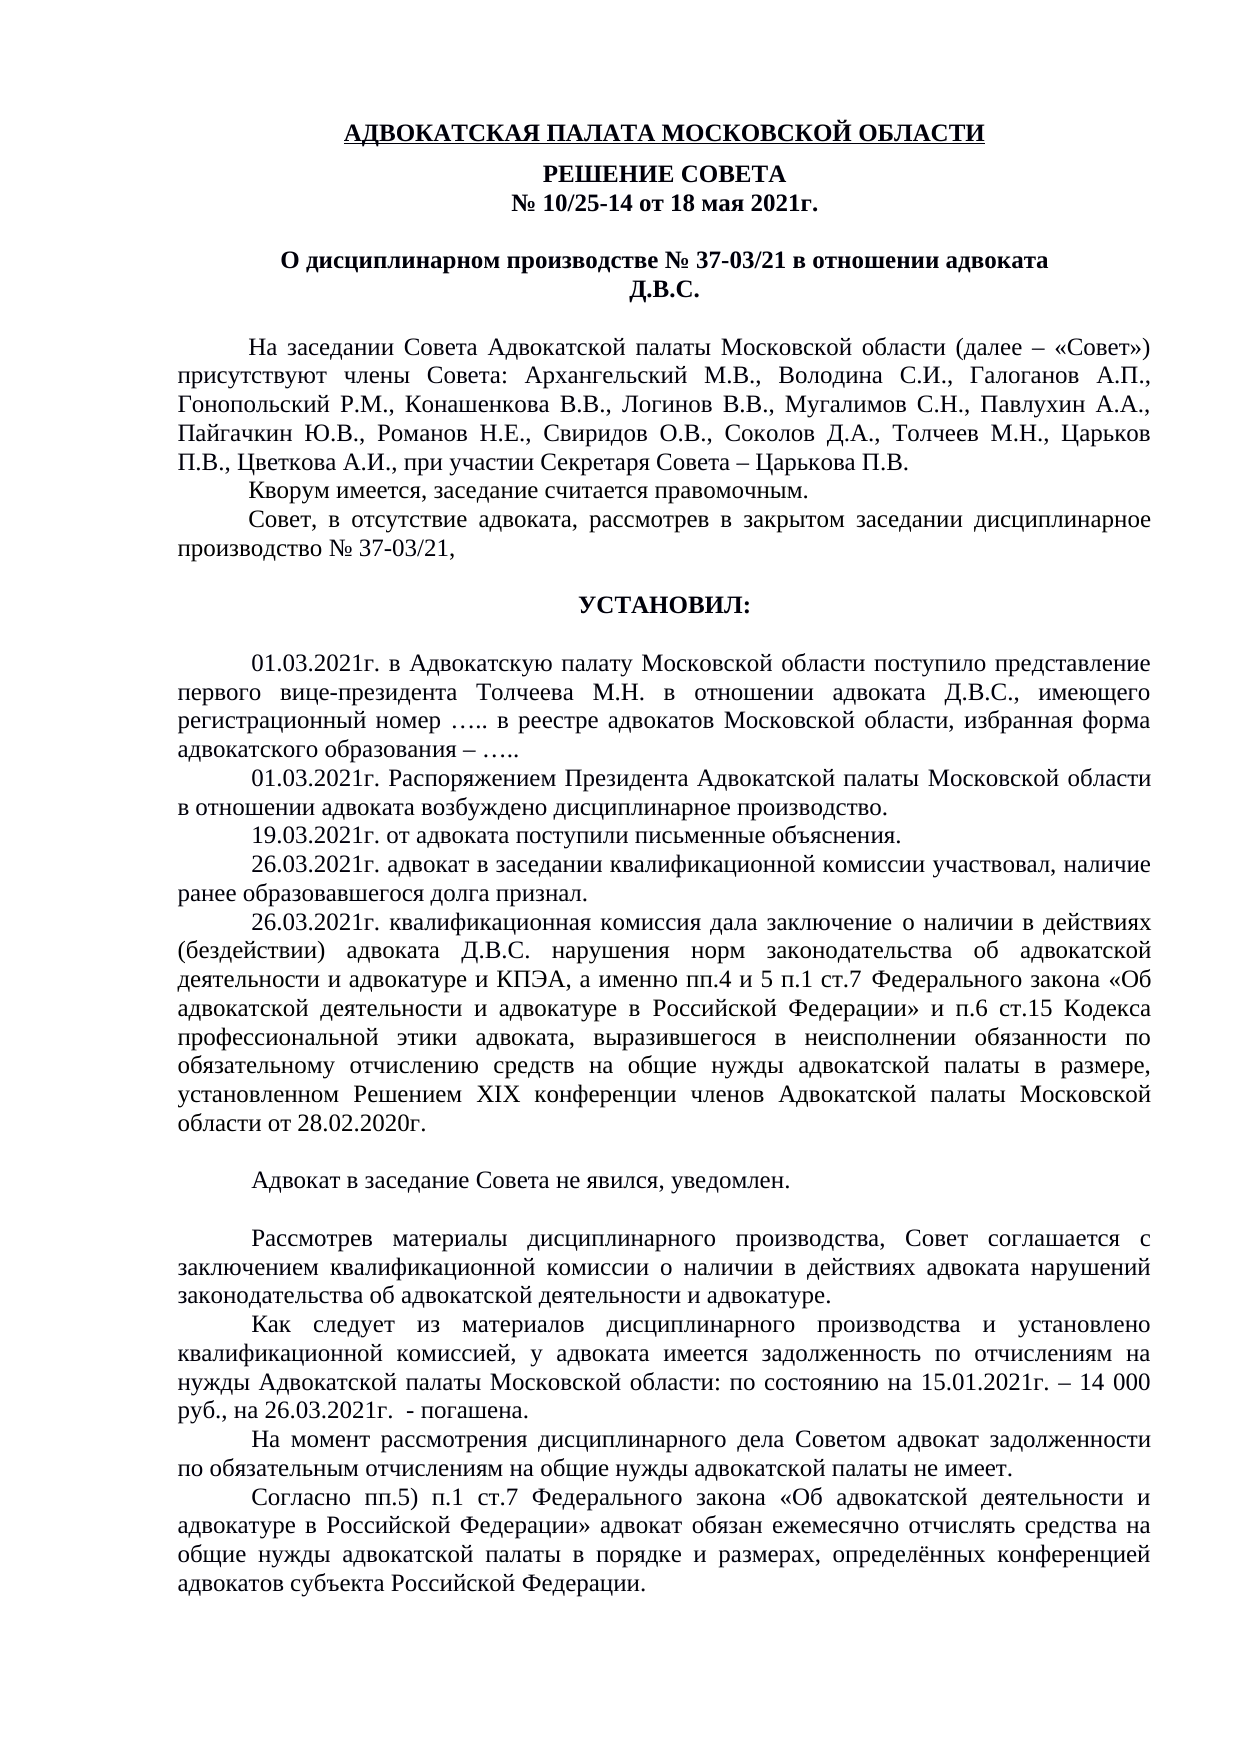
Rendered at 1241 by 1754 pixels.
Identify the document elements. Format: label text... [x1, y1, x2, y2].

text 19.03.2021г. от адвоката поступили письменные объяснения. [177, 821, 1152, 849]
text Адвокат в заседание Совета не явился, уведомлен. [177, 1166, 1152, 1194]
text 01.03.2021г. Распоряжением Президента Адвокатской палаты Московской области в отношении адвоката возбуждено дисциплинарное производство. [177, 763, 1152, 821]
text Д.В.С. [177, 274, 1152, 303]
text Кворум имеется, заседание считается правомочным. [177, 476, 1152, 504]
text 26.03.2021г. адвокат в заседании квалификационной комиссии участвовал, наличие ранее образовавшегося долга признал. [177, 849, 1152, 907]
text адвокатская палата московской области [177, 118, 1152, 147]
subtitle Решение СОВЕТА [177, 159, 1152, 188]
text Как следует из материалов дисциплинарного производства и установлено квалификационной комиссией, у адвоката имеется задолженность по отчислениям на нужды Адвокатской палаты Московской области: по состоянию на 15.01.2021г. – 14 000 руб., на 26.03.2021г. - погашена. [177, 1309, 1152, 1424]
text 26.03.2021г. квалификационная комиссия дала заключение о наличии в действиях (бездействии) адвоката Д.В.С. нарушения норм законодательства об адвокатской деятельности и адвокатуре и КПЭА, а именно пп.4 и 5 п.1 ст.7 Федерального закона «Об адвокатской деятельности и адвокатуре в Российской Федерации» и п.6 ст.15 Кодекса профессиональной этики адвоката, выразившегося в неисполнении обязанности по обязательному отчислению средств на общие нужды адвокатской палаты в размере, установленном Решением XIX конференции членов Адвокатской палаты Московской области от 28.02.2020г. [177, 907, 1152, 1137]
text Совет, в отсутствие адвоката, рассмотрев в закрытом заседании дисциплинарное производство № 37-03/21, [177, 504, 1152, 562]
text О дисциплинарном производстве № 37-03/21 в отношении адвоката [177, 246, 1152, 274]
text Согласно пп.5) п.1 ст.7 Федерального закона «Об адвокатской деятельности и адвокатуре в Российской Федерации» адвокат обязан ежемесячно отчислять средства на общие нужды адвокатской палаты в порядке и размерах, определённых конференцией адвокатов субъекта Российской Федерации. [177, 1482, 1152, 1597]
text № 10/25-14 от 18 мая 2021г. [177, 188, 1152, 217]
text На момент рассмотрения дисциплинарного дела Советом адвокат задолженности по обязательным отчислениям на общие нужды адвокатской палаты не имеет. [177, 1424, 1152, 1482]
text УСТАНОВИЛ: [177, 591, 1152, 619]
text Рассмотрев материалы дисциплинарного производства, Совет соглашается с заключением квалификационной комиссии о наличии в действиях адвоката нарушений законодательства об адвокатской деятельности и адвокатуре. [177, 1223, 1152, 1309]
text 01.03.2021г. в Адвокатскую палату Московской области поступило представление первого вице-президента Толчеева М.Н. в отношении адвоката Д.В.С., имеющего регистрационный номер ….. в реестре адвокатов Московской области, избранная форма адвокатского образования – ….. [177, 648, 1152, 763]
text На заседании Совета Адвокатской палаты Московской области (далее – «Совет») присутствуют члены Совета: Архангельский М.В., Володина С.И., Галоганов А.П., Гонопольский Р.М., Конашенкова В.В., Логинов В.В., Мугалимов С.Н., Павлухин А.А., Пайгачкин Ю.В., Романов Н.Е., Свиридов О.В., Соколов Д.А., Толчеев М.Н., Царьков П.В., Цветкова А.И., при участии Секретаря Совета – Царькова П.В. [177, 332, 1152, 476]
